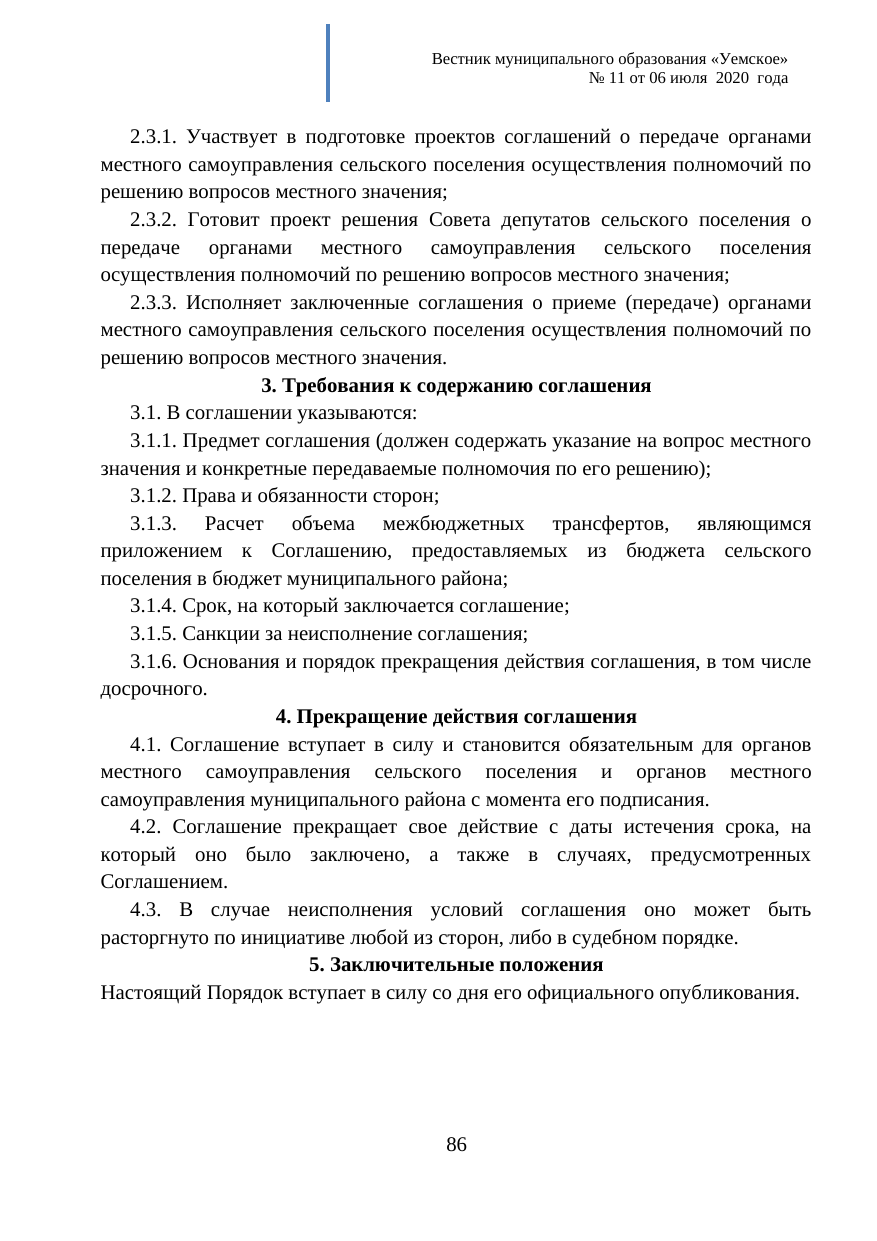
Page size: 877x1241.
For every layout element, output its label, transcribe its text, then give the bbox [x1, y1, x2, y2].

text 2.3.3. Исполняет заключенные соглашения о приеме (передаче) органами местного самоуправления сельского поселения осуществления полномочий по решению вопросов местного значения. [100, 290, 812, 369]
text 4.1. Соглашение вступает в силу и становится обязательным для органов местного самоуправления сельского поселения и органов местного самоуправления муниципального района с момента его подписания. [100, 731, 812, 811]
text 3.1.1. Предмет соглашения (должен содержать указание на вопрос местного значения и конкретные передаваемые полномочия по его решению); [100, 428, 812, 479]
text 3.1.6. Основания и порядок прекращения действия соглашения, в том числе досрочного. [100, 649, 812, 700]
text 3.1.5. Санкции за неисполнение соглашения; [100, 621, 812, 645]
text 4.3. В случае неисполнения условий соглашения оно может быть расторгнуто по инициативе любой из сторон, либо в судебном порядке. [100, 897, 812, 949]
text 3. Требования к содержанию соглашения [100, 373, 812, 397]
text 2.3.1. Участвует в подготовке проектов соглашений о передаче органами местного самоуправления сельского поселения осуществления полномочий по решению вопросов местного значения; [100, 124, 812, 203]
text Настоящий Порядок вступает в силу со дня его официального опубликования. [100, 980, 812, 1004]
text 3.1. В соглашении указываются: [100, 400, 812, 424]
text 4.2. Соглашение прекращает свое действие с даты истечения срока, на который оно было заключено, а также в случаях, предусмотренных Соглашением. [100, 814, 812, 893]
text 3.1.3. Расчет объема межбюджетных трансфертов, являющимся приложением к Соглашению, предоставляемых из бюджета сельского поселения в бюджет муниципального района; [100, 511, 812, 590]
text 4. Прекращение действия соглашения [100, 704, 812, 728]
text 3.1.2. Права и обязанности сторон; [100, 483, 812, 507]
text 2.3.2. Готовит проект решения Совета депутатов сельского поселения о передаче органами местного самоуправления сельского поселения осуществления полномочий по решению вопросов местного значения; [100, 207, 812, 286]
text 3.1.4. Срок, на который заключается соглашение; [100, 593, 812, 617]
text 5. Заключительные положения [100, 952, 812, 976]
